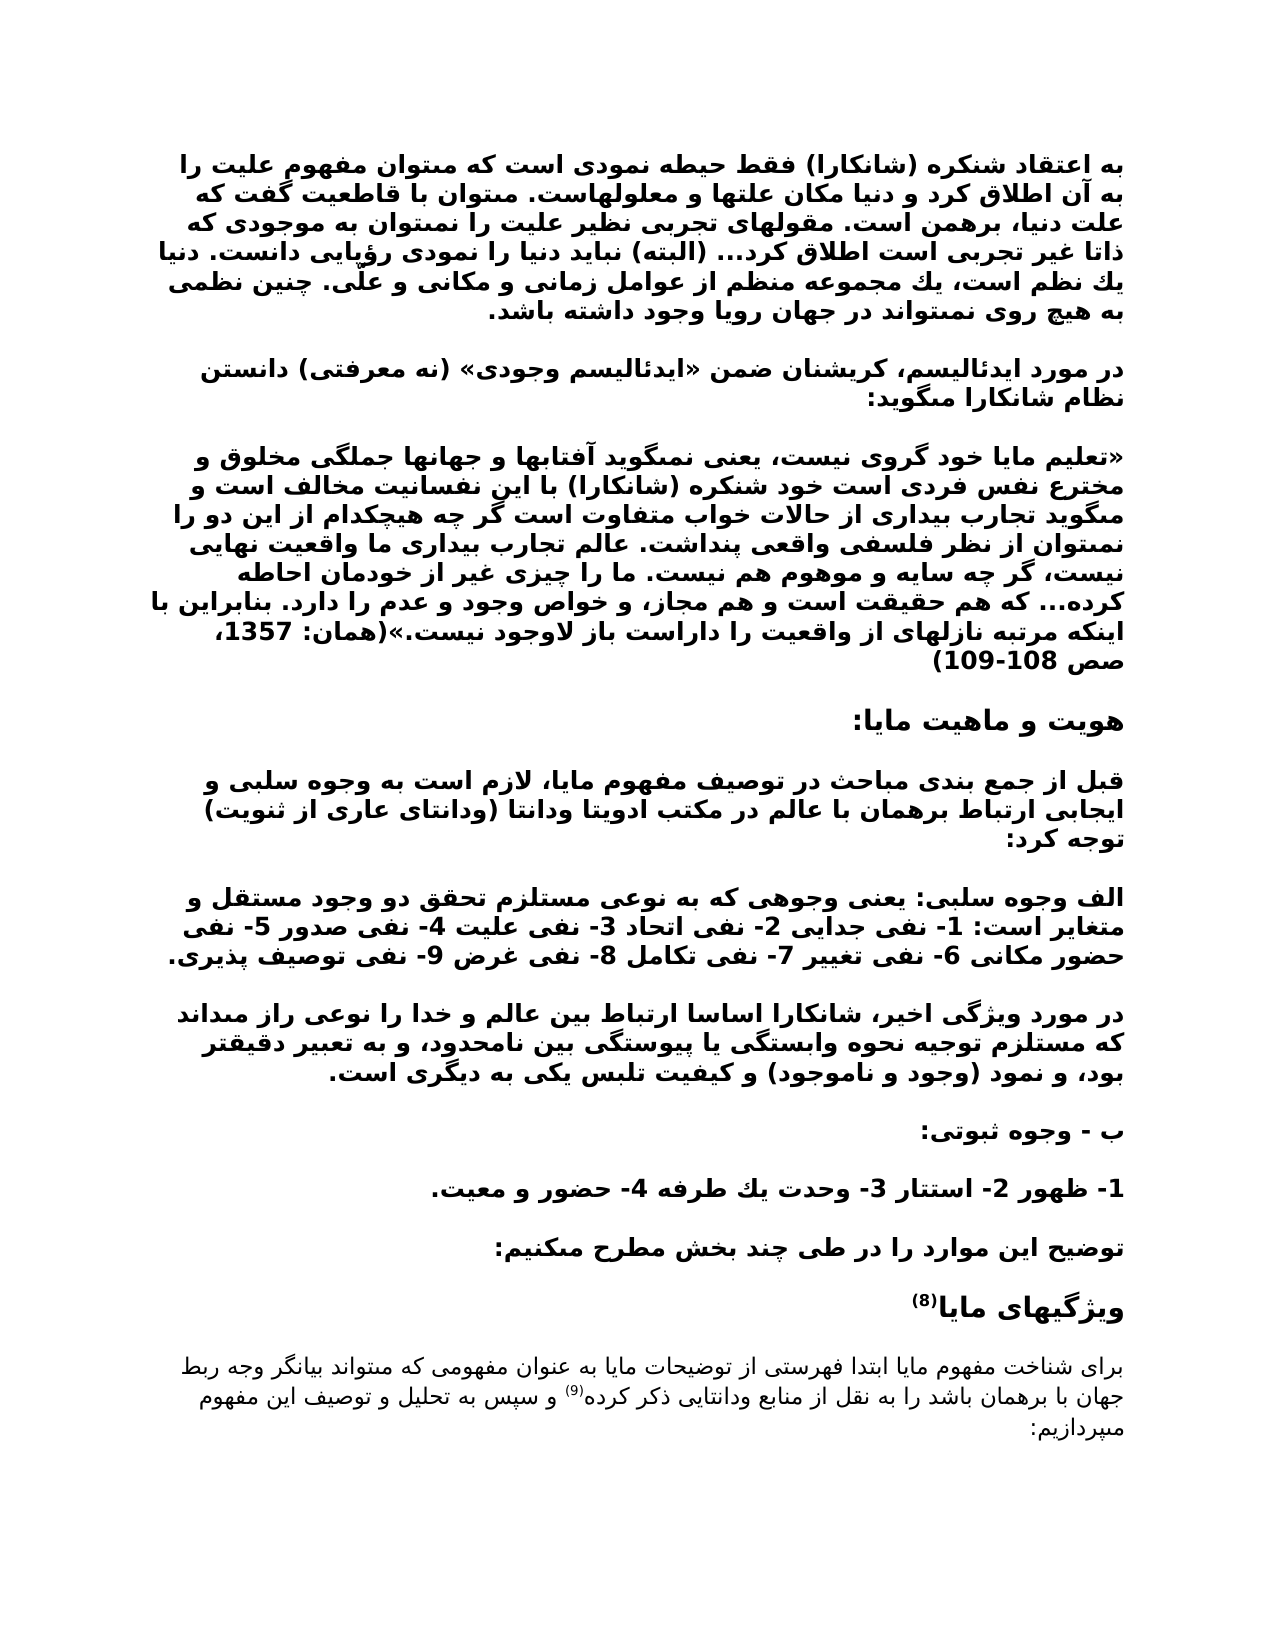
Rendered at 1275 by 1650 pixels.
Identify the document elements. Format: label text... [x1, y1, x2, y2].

text ب - وجوه ثبوتى: [150, 1116, 1125, 1145]
text قبل از جمع بندى مباحث در توصيف مفهوم مايا، لازم است به وجوه سلبى و ايجابى ارتباط برهمان با عالم در مكتب ادويتا ودانتا (ودانتاى عارى از ثنويت) توجه كرد: [150, 766, 1125, 853]
text الف وجوه سلبى: يعنى وجوهى كه به نوعى مستلزم تحقق دو وجود مستقل و متغاير است: 1- نفى جدايى 2- نفى اتحاد 3- نفى عليت 4- نفى صدور 5- نفى حضور مكانى 6- نفى تغيير 7- نفى تكامل 8- نفى غرض 9- نفى توصيف پذيرى. [150, 883, 1125, 970]
text به اعتقاد شنكره (شانكارا) فقط حيطه نمودى است كه مى‏توان مفهوم عليت را به آن اطلاق كرد و دنيا مكان علتها و معلولهاست. مى‏توان با قاطعيت گفت كه علت دنيا، برهمن است. مقوله‏اى تجربى نظير عليت را نمى‏توان به موجودى كه ذاتا غير تجربى است اطلاق كرد... (البته) نبايد دنيا را نمودى رؤيايى دانست. دنيا يك نظم است، يك مجموعه منظم از عوامل زمانى و مكانى و علّى. چنين نظمى به هيچ روى نمى‏تواند در جهان رويا وجود داشته باشد. [150, 150, 1125, 325]
text براى شناخت مفهوم مايا ابتدا فهرستى از توضيحات مايا به عنوان مفهومى كه مى‏تواند بيانگر وجه ربط جهان با برهمان باشد را به نقل از منابع ودانتايى ذكر كرده(9) و سپس به تحليل و توصيف اين مفهوم مى‏پردازيم: [150, 1353, 1125, 1441]
text توضيح اين موارد را در طى چند بخش مطرح مى‏كنيم: [150, 1233, 1125, 1262]
text در مورد ويژگى اخير، شانكارا اساسا ارتباط بين عالم و خدا را نوعى راز مى‏داند كه مستلزم توجيه نحوه وابستگى يا پيوستگى بين نامحدود، و به تعبير دقيقتر بود، و نمود (وجود و ناموجود) و كيفيت تلبس يكى به ديگرى است. [150, 999, 1125, 1087]
subtitle ويژگيهاى مايا(8) [150, 1291, 1125, 1324]
subtitle هويت و ماهيت مايا: [150, 704, 1125, 737]
text در مورد ايدئاليسم، كريشنان ضمن «ايدئاليسم وجودى» (نه معرفتى) دانستن نظام شانكارا مى‏گويد: [150, 354, 1125, 412]
text 1- ظهور 2- استتار 3- وحدت يك طرفه 4- حضور و معيت. [150, 1174, 1125, 1203]
text «تعليم مايا خود گروى نيست، يعنى نمى‏گويد آفتابها و جهانها جملگى مخلوق و مخترع نفس فردى است خود شنكره (شانكارا) با اين نفسانيت مخالف است و مى‏گويد تجارب بيدارى از حالات خواب متفاوت است گر چه هيچكدام از اين دو را نمى‏توان از نظر فلسفى واقعى پنداشت. عالم تجارب بيدارى ما واقعيت نهايى نيست، گر چه سايه و موهوم هم نيست. ما را چيزى غير از خودمان احاطه كرده... كه هم حقيقت است و هم مجاز، و خواص وجود و عدم را دارد. بنابراين با اينكه مرتبه نازله‏اى از واقعيت را داراست باز لاوجود نيست.»(همان: 1357، صص 108-109) [150, 442, 1125, 675]
